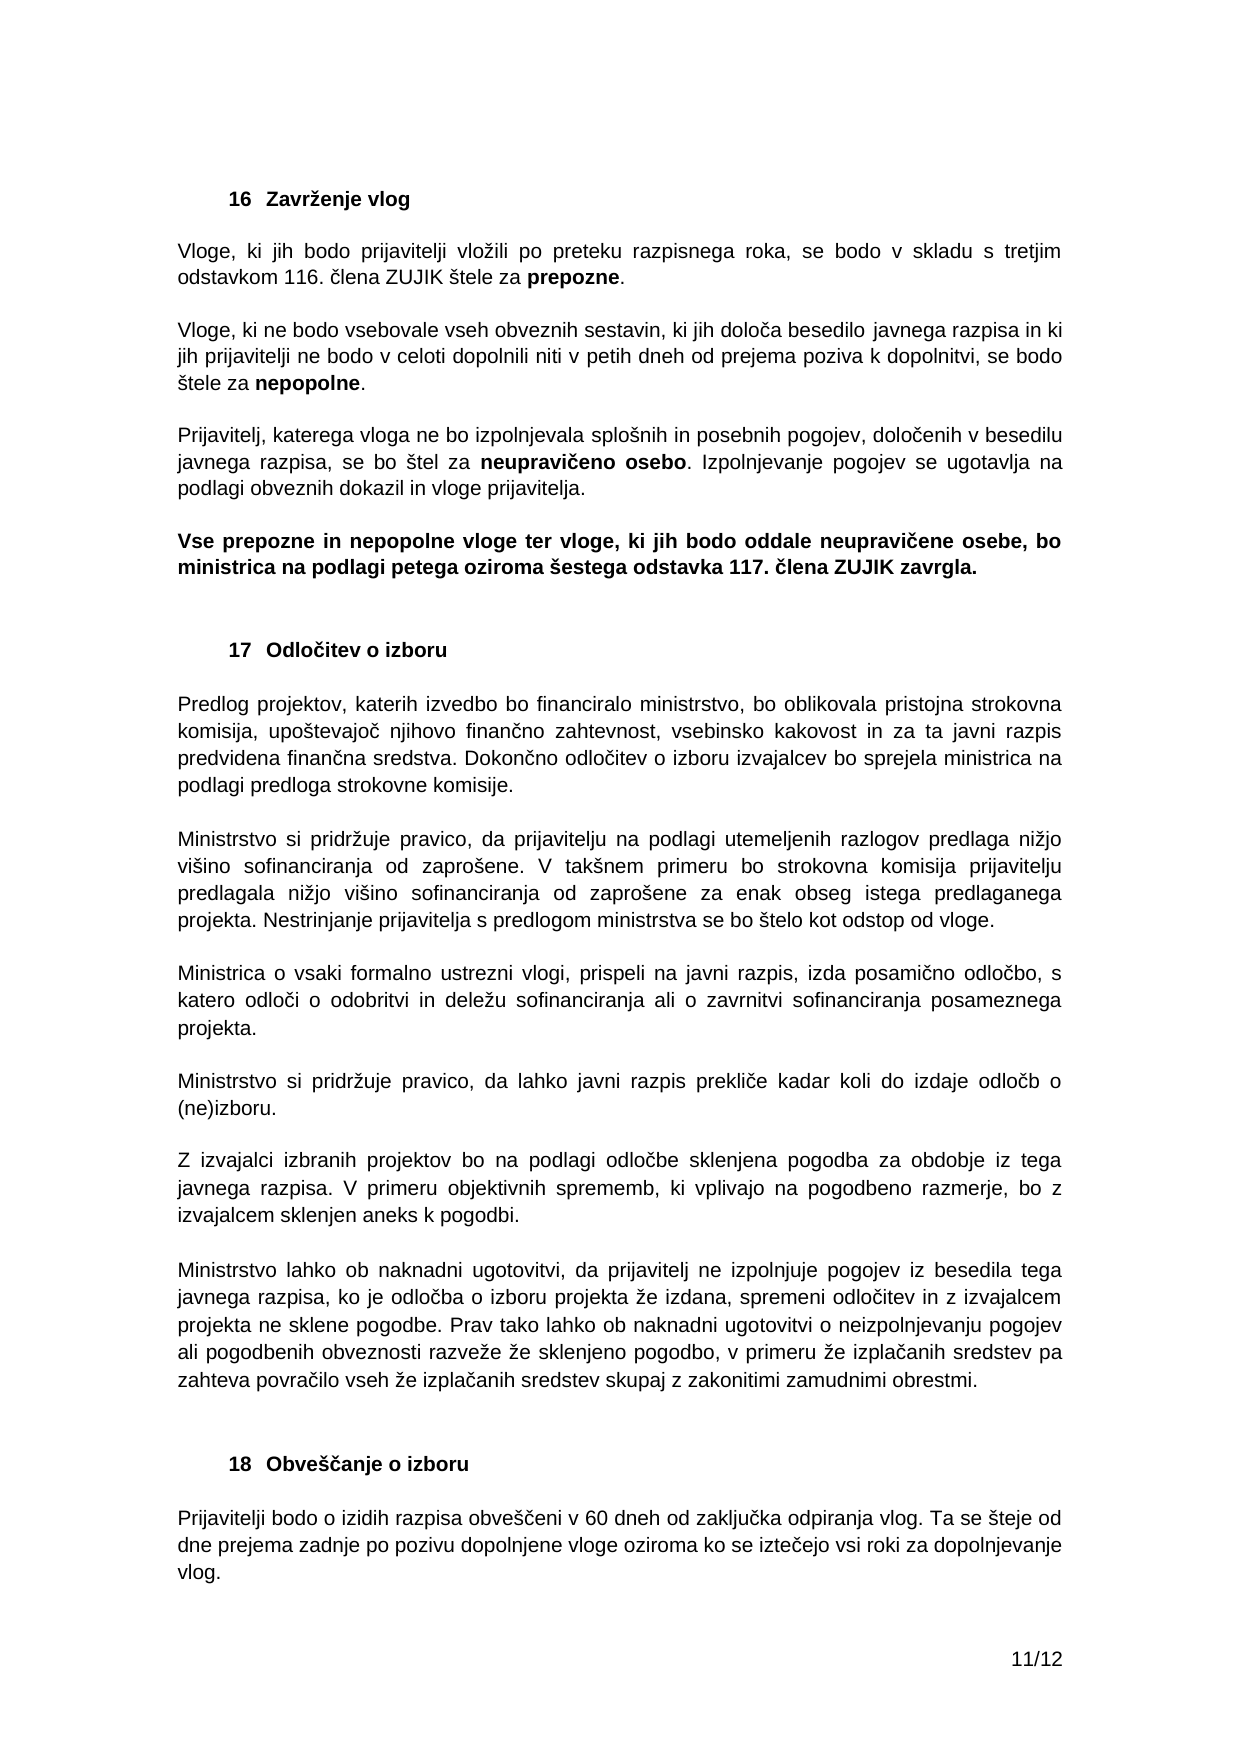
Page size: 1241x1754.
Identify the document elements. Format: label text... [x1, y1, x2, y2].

text Ministrstvo si pridržuje pravico, da lahko javni razpis prekliče kadar koli do izdaje odločb o (ne)izboru. [177, 1067, 1063, 1121]
text Predlog projektov, katerih izvedbo bo financiralo ministrstvo, bo oblikovala pristojna strokovna komisija, upoštevajoč njihovo finančno zahtevnost, vsebinsko kakovost in za ta javni razpis predvidena finančna sredstva. Dokončno odločitev o izboru izvajalcev bo sprejela ministrica na podlagi predloga strokovne komisije. [177, 689, 1063, 798]
text Ministrica o vsaki formalno ustrezni vlogi, prispeli na javni razpis, izda posamično odločbo, s katero odloči o odobritvi in deležu sofinanciranja ali o zavrnitvi sofinanciranja posameznega projekta. [177, 960, 1063, 1039]
list Obveščanje o izboru [228, 1449, 1063, 1476]
text Z izvajalci izbranih projektov bo na podlagi odločbe sklenjena pogodba za obdobje iz tega javnega razpisa. V primeru objektivnih sprememb, ki vplivajo na pogodbeno razmerje, bo z izvajalcem sklenjen aneks k pogodbi. [177, 1148, 1063, 1227]
text Ministrstvo lahko ob naknadni ugotovitvi, da prijavitelj ne izpolnjuje pogojev iz besedila tega javnega razpisa, ko je odločba o izboru projekta že izdana, spremeni odločitev in z izvajalcem projekta ne sklene pogodbe. Prav tako lahko ob naknadni ugotovitvi o neizpolnjevanju pogojev ali pogodbenih obveznosti razveže že sklenjeno pogodbo, v primeru že izplačanih sredstev pa zahteva povračilo vseh že izplačanih sredstev skupaj z zakonitimi zamudnimi obrestmi. [177, 1258, 1063, 1392]
text Vse prepozne in nepopolne vloge ter vloge, ki jih bodo oddale neupravičene osebe, bo ministrica na podlagi petega oziroma šestega odstavka 117. člena ZUJIK zavrgla. [177, 528, 1063, 579]
text Vloge, ki jih bodo prijavitelji vložili po preteku razpisnega roka, se bodo v skladu s tretjim odstavkom 116. člena ZUJIK štele za prepozne. [177, 239, 1063, 289]
list Odločitev o izboru [228, 635, 1063, 662]
text Prijavitelji bodo o izidih razpisa obveščeni v 60 dneh od zaključka odpiranja vlog. Ta se šteje od dne prejema zadnje po pozivu dopolnjene vloge oziroma ko se iztečejo vsi roki za dopolnjevanje vlog. [177, 1503, 1063, 1585]
text Vloge, ki ne bodo vsebovale vseh obveznih sestavin, ki jih določa besedilo javnega razpisa in ki jih prijavitelji ne bodo v celoti dopolnili niti v petih dneh od prejema poziva k dopolnitvi, se bodo štele za nepopolne. [177, 318, 1063, 394]
text Ministrstvo si pridržuje pravico, da prijavitelju na podlagi utemeljenih razlogov predlaga nižjo višino sofinanciranja od zaprošene. V takšnem primeru bo strokovna komisija prijavitelju predlagala nižjo višino sofinanciranja od zaprošene za enak obseg istega predlaganega projekta. Nestrinjanje prijavitelja s predlogom ministrstva se bo štelo kot odstop od vloge. [177, 825, 1063, 933]
list Zavrženje vlog [228, 184, 1063, 212]
text Prijavitelj, katerega vloga ne bo izpolnjevala splošnih in posebnih pogojev, določenih v besedilu javnega razpisa, se bo štel za neupravičeno osebo. Izpolnjevanje pogojev se ugotavlja na podlagi obveznih dokazil in vloge prijavitelja. [177, 423, 1063, 500]
